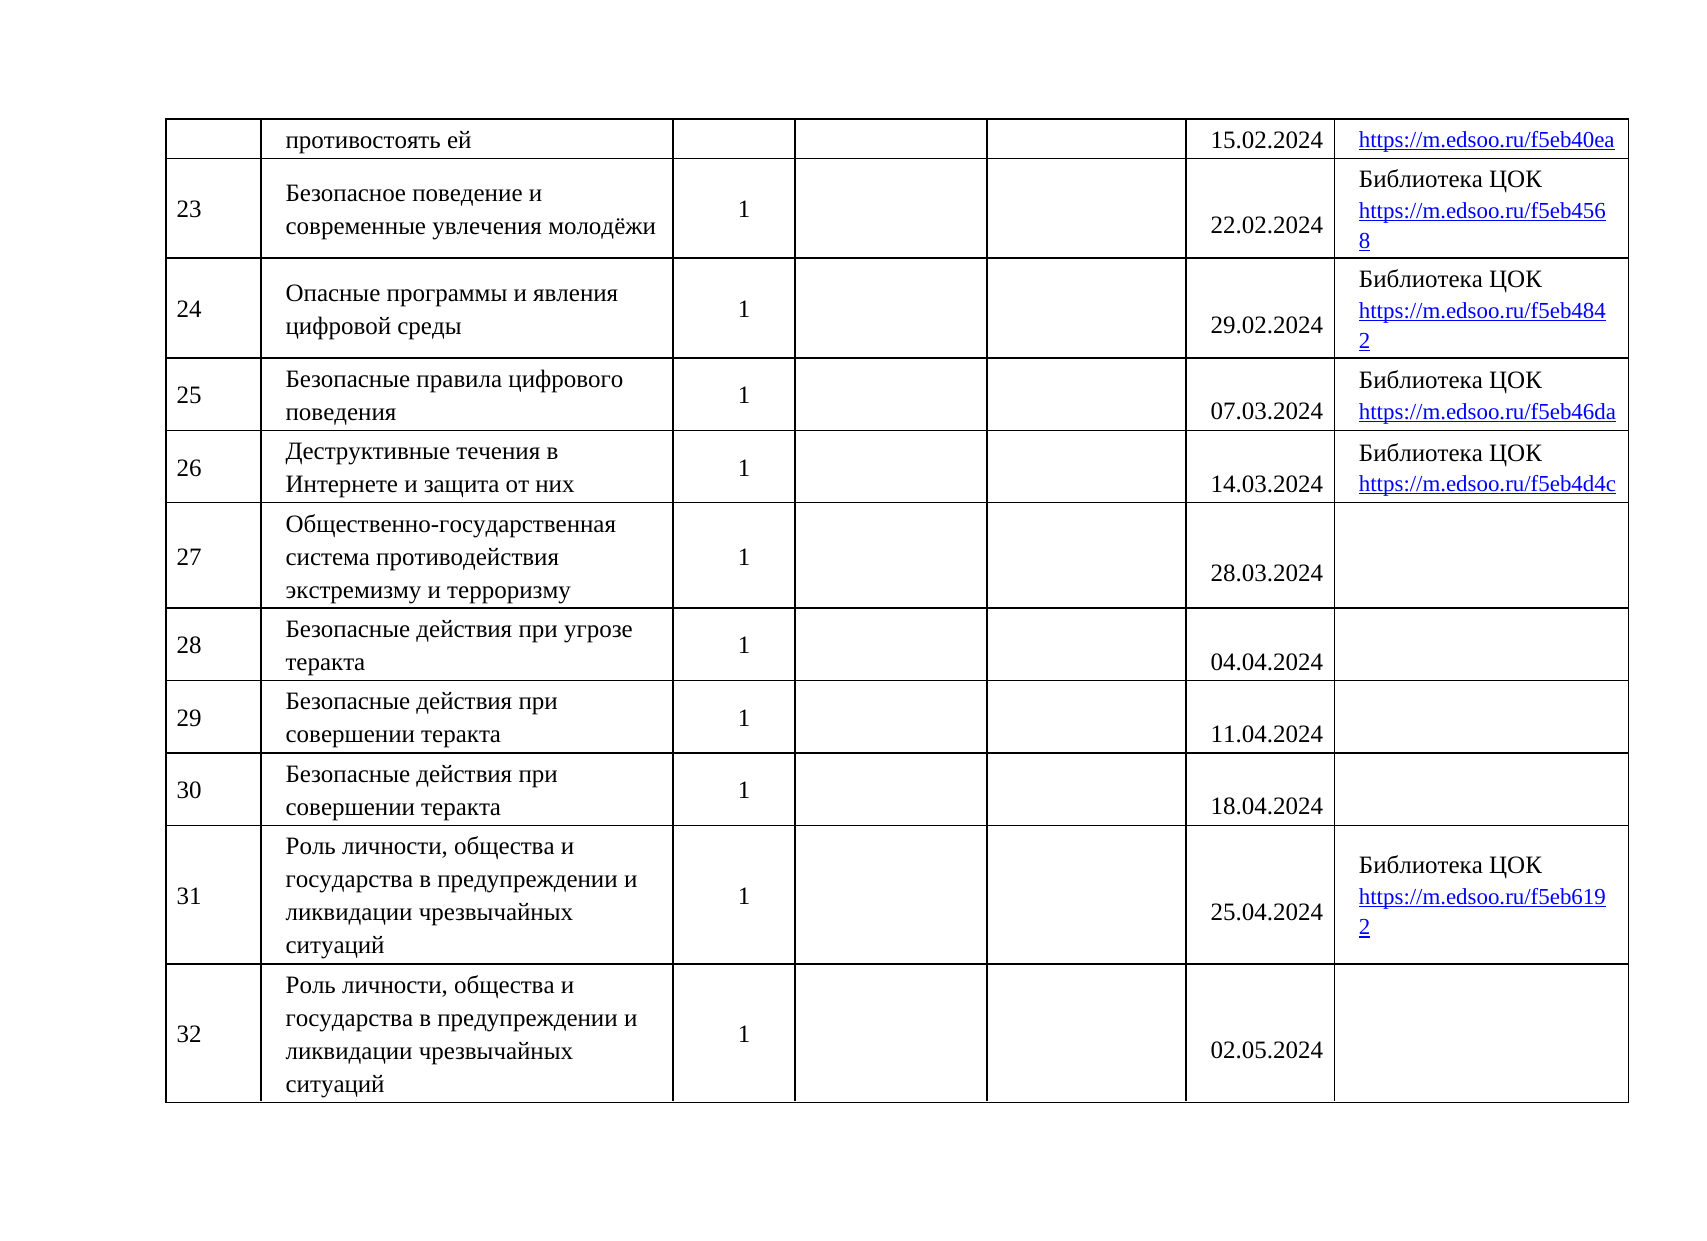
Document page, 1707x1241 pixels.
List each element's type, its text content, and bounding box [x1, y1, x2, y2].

table_cell 29 [167, 681, 260, 752]
table_cell Безопасное поведение и современные увлечения молодёжи [262, 159, 672, 257]
table_cell 04.04.2024 [1187, 609, 1334, 680]
table_cell [988, 431, 1185, 502]
table_cell 22.02.2024 [1187, 159, 1334, 257]
table_cell [1335, 965, 1628, 1101]
table_cell 1 [674, 120, 794, 157]
table_cell Библиотека ЦОК https://m.edsoo.ru/f5eb6192 [1335, 826, 1628, 963]
table_cell 1 [674, 503, 794, 607]
table_cell [988, 681, 1185, 752]
table_cell 31 [167, 826, 260, 963]
table_cell Библиотека ЦОК https://m.edsoo.ru/f5eb4568 [1335, 159, 1628, 257]
table_cell [1335, 609, 1628, 680]
table_cell [988, 359, 1185, 429]
table_cell 1 [674, 965, 794, 1101]
table_cell 1 [674, 754, 794, 824]
table_cell 1 [674, 681, 794, 752]
table_cell Роль личности, общества и государства в предупреждении и ликвидации чрезвычайных ситуаций [262, 965, 672, 1101]
table_cell [988, 965, 1185, 1101]
table_cell 1 [674, 159, 794, 257]
table_cell 1 [674, 431, 794, 502]
table_cell Безопасные правила цифрового поведения [262, 359, 672, 429]
table_cell [1335, 754, 1628, 824]
table_cell Библиотека ЦОК https://m.edsoo.ru/f5eb46da [1335, 359, 1628, 429]
table_cell [796, 681, 986, 752]
table_cell Общественно-государственная система противодействия экстремизму и терроризму [262, 503, 672, 607]
table_cell Библиотека ЦОК https://m.edsoo.ru/f5eb4842 [1335, 259, 1628, 357]
table_cell 26 [167, 431, 260, 502]
table_cell [796, 609, 986, 680]
table_cell 27 [167, 503, 260, 607]
table_cell [796, 503, 986, 607]
table_cell [1335, 681, 1628, 752]
table_cell [988, 754, 1185, 824]
table_cell [988, 259, 1185, 357]
table_cell 1 [674, 609, 794, 680]
table_cell [796, 431, 986, 502]
table_cell 22 [167, 120, 260, 157]
table_cell 29.02.2024 [1187, 259, 1334, 357]
table_cell [988, 609, 1185, 680]
table_cell [988, 120, 1185, 157]
table_cell 02.05.2024 [1187, 965, 1334, 1101]
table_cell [262, 120, 672, 157]
table_cell 1 [674, 359, 794, 429]
table_cell 15.02.2024 [1187, 120, 1334, 157]
table_cell Библиотека ЦОК https://m.edsoo.ru/f5eb4d4c [1335, 431, 1628, 502]
table_cell [796, 754, 986, 824]
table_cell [1335, 120, 1628, 157]
table_cell 1 [674, 826, 794, 963]
table_cell 30 [167, 754, 260, 824]
table_cell Опасные программы и явления цифровой среды [262, 259, 672, 357]
table_cell 11.04.2024 [1187, 681, 1334, 752]
table_cell 23 [167, 159, 260, 257]
table_cell [988, 159, 1185, 257]
table_cell [1335, 503, 1628, 607]
table_cell 07.03.2024 [1187, 359, 1334, 429]
table_cell Безопасные действия при совершении теракта [262, 754, 672, 824]
table_cell [796, 965, 986, 1101]
table_cell 25 [167, 359, 260, 429]
table_cell [988, 503, 1185, 607]
table_cell 25.04.2024 [1187, 826, 1334, 963]
table_cell 32 [167, 965, 260, 1101]
table_cell 18.04.2024 [1187, 754, 1334, 824]
table_cell [796, 259, 986, 357]
table_cell [796, 826, 986, 963]
table_cell [988, 826, 1185, 963]
table_cell 28.03.2024 [1187, 503, 1334, 607]
table_cell 14.03.2024 [1187, 431, 1334, 502]
table_cell Безопасные действия при совершении теракта [262, 681, 672, 752]
table_cell Деструктивные течения в Интернете и защита от них [262, 431, 672, 502]
table_cell Безопасные действия при угрозе теракта [262, 609, 672, 680]
table_cell 1 [674, 259, 794, 357]
table_cell 24 [167, 259, 260, 357]
table_cell 28 [167, 609, 260, 680]
table_cell [796, 159, 986, 257]
table_cell [796, 359, 986, 429]
table_cell [796, 120, 986, 157]
table_cell Роль личности, общества и государства в предупреждении и ликвидации чрезвычайных ситуаций [262, 826, 672, 963]
